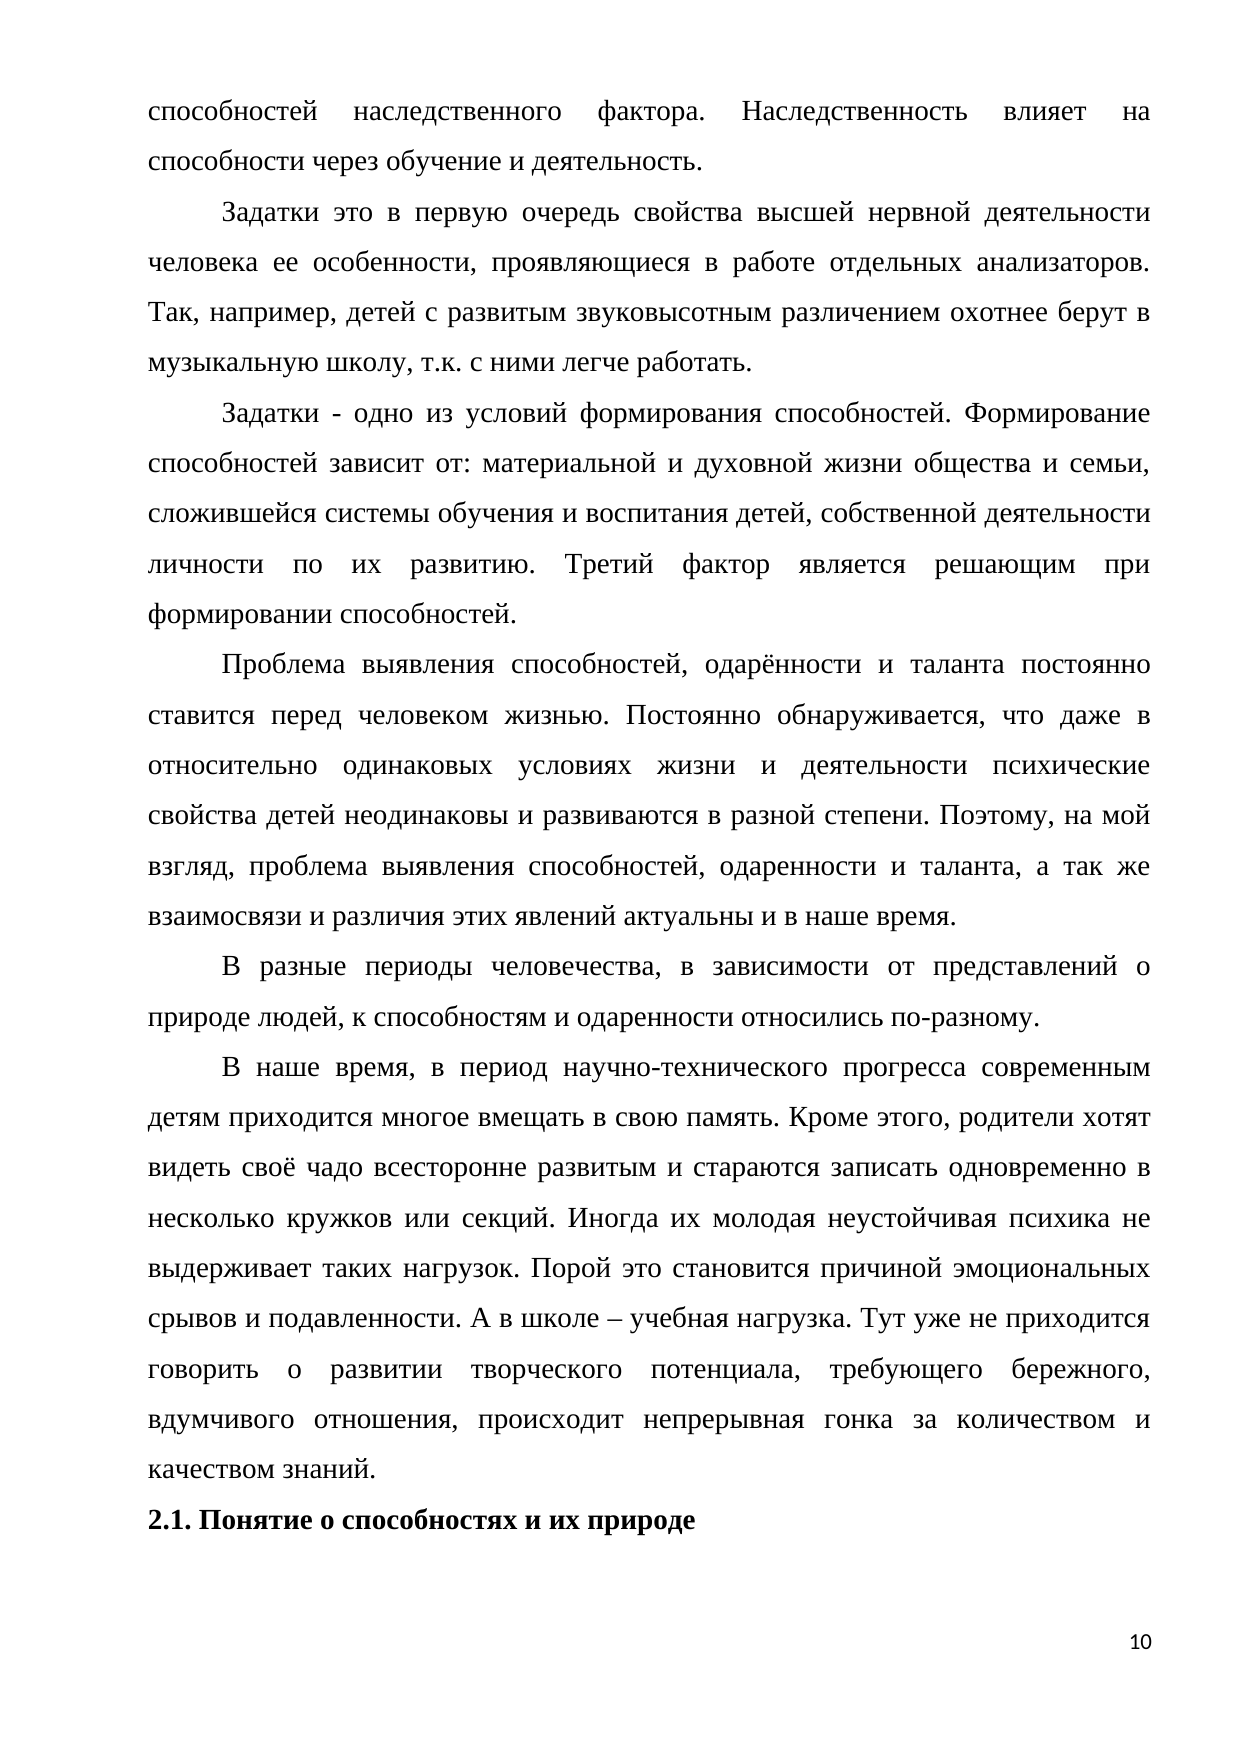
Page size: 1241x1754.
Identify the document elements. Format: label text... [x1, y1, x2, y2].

text В наше время, в период научно-технического прогресса современным детям приходится многое вмещать в свою память. Кроме этого, родители хотят видеть своё чадо всесторонне развитым и стараются записать одновременно в несколько кружков или секций. Иногда их молодая неустойчивая психика не выдерживает таких нагрузок. Порой это становится причиной эмоциональных срывов и подавленности. А в школе – учебная нагрузка. Тут уже не приходится говорить о развитии творческого потенциала, требующего бережного, вдумчивого отношения, происходит непрерывная гонка за количеством и качеством знаний. [148, 1049, 1152, 1485]
text Задатки - одно из условий формирования способностей. Формирование способностей зависит от: материальной и духовной жизни общества и семьи, сложившейся системы обучения и воспитания детей, собственной деятельности личности по их развитию. Третий фактор является решающим при формировании способностей. [148, 395, 1152, 630]
text Проблема выявления способностей, одарённости и таланта постоянно ставится перед человеком жизнью. Постоянно обнаруживается, что даже в относительно одинаковых условиях жизни и деятельности психические свойства детей неодинаковы и развиваются в разной степени. Поэтому, на мой взгляд, проблема выявления способностей, одаренности и таланта, а так же взаимосвязи и различия этих явлений актуальны и в наше время. [148, 646, 1152, 932]
text В разные периоды человечества, в зависимости от представлений о природе людей, к способностям и одаренности относились по-разному. [148, 948, 1152, 1032]
text Задатки это в первую очередь свойства высшей нервной деятельности человека ее особенности, проявляющиеся в работе отдельных анализаторов. Так, например, детей с развитым звуковысотным различением охотнее берут в музыкальную школу, т.к. с ними легче работать. [148, 194, 1152, 378]
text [148, 93, 1152, 177]
text 2.1. Понятие о способностях и их природе [148, 1502, 1152, 1535]
